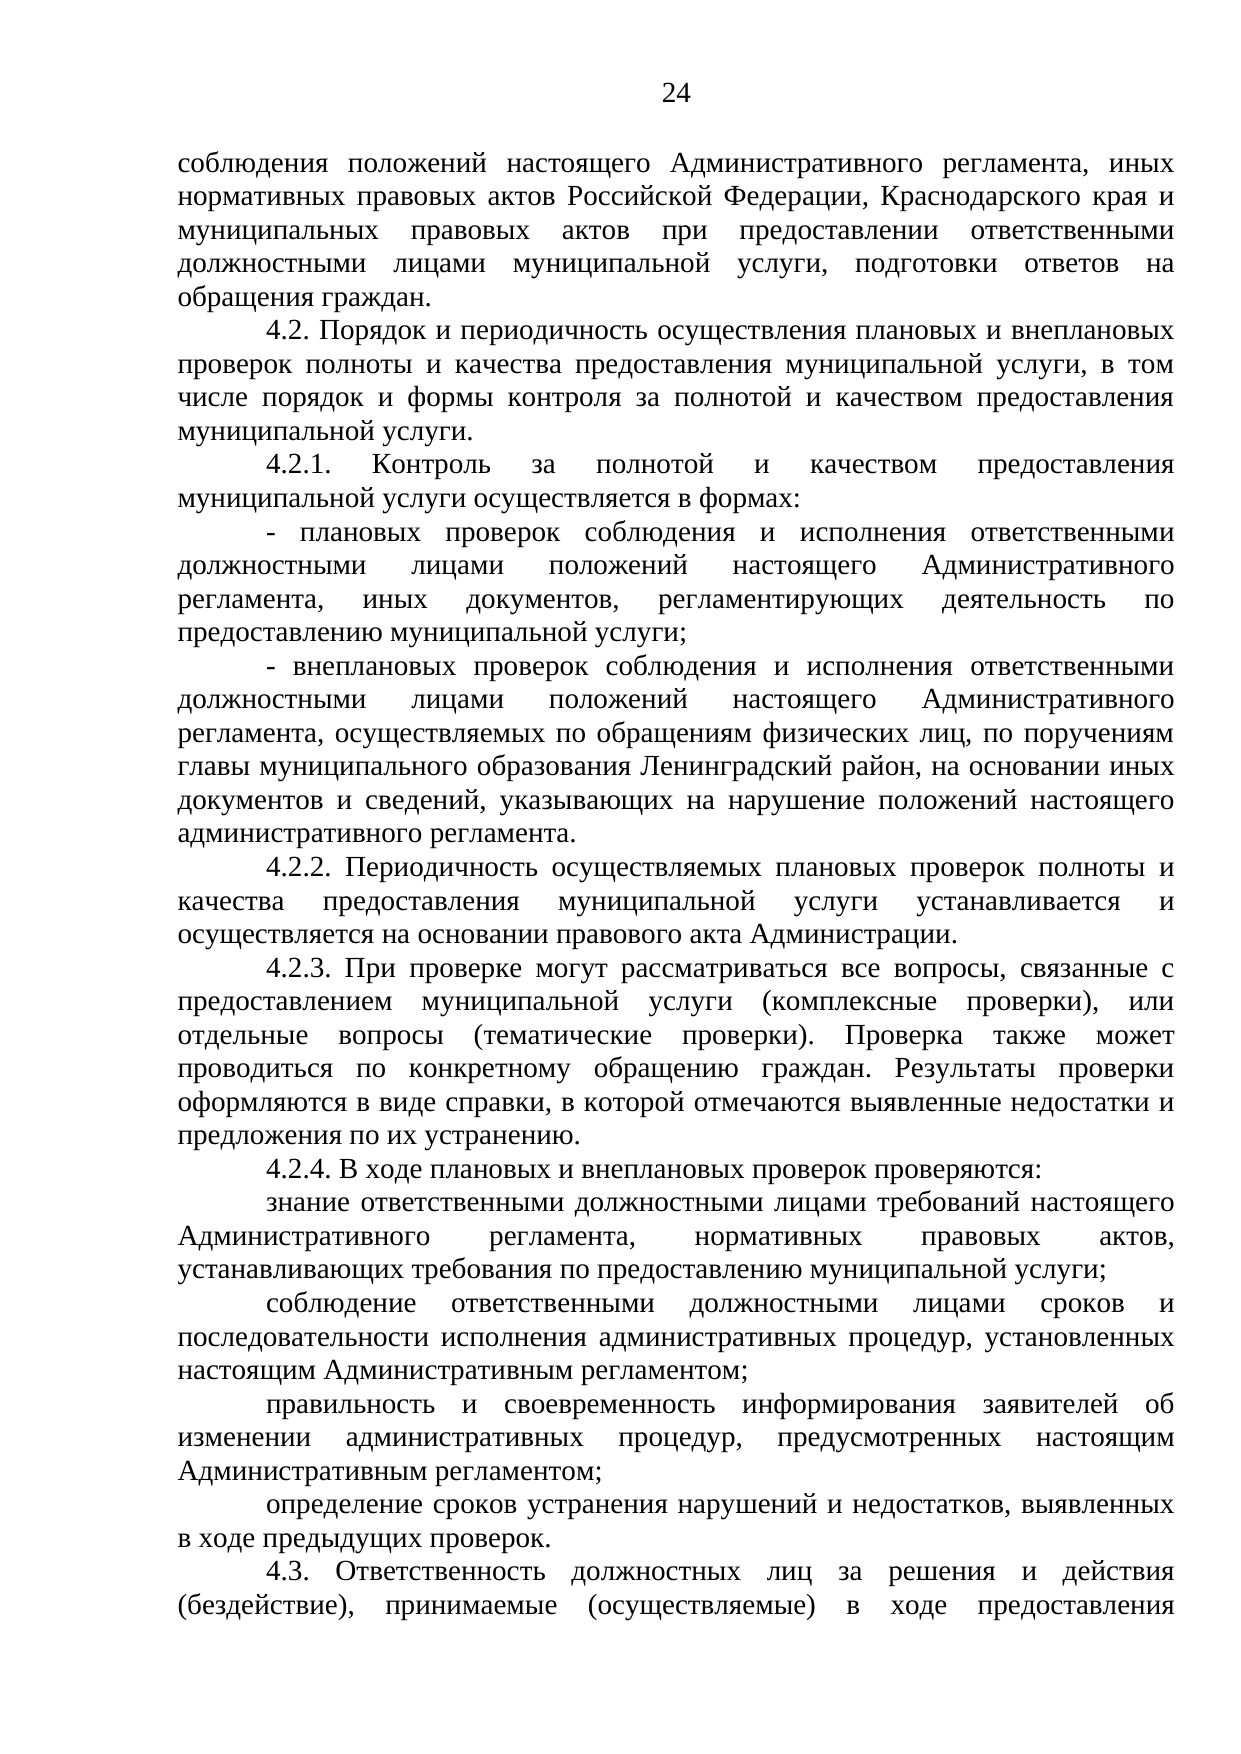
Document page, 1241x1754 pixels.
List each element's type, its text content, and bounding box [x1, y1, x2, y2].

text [177, 145, 1175, 312]
text 4.2.1. Контроль за полнотой и качеством предоставления муниципальной услуги осуществляется в формах: [177, 447, 1175, 514]
text соблюдение ответственными должностными лицами сроков и последовательности исполнения административных процедур, установленных настоящим Административным регламентом; [177, 1285, 1175, 1386]
text 4.2.4. В ходе плановых и внеплановых проверок проверяются: [177, 1151, 1175, 1184]
text знание ответственными должностными лицами требований настоящего Административного регламента, нормативных правовых актов, устанавливающих требования по предоставлению муниципальной услуги; [177, 1184, 1175, 1285]
text определение сроков устранения нарушений и недостатков, выявленных в ходе предыдущих проверок. [177, 1486, 1175, 1553]
text правильность и своевременность информирования заявителей об изменении административных процедур, предусмотренных настоящим Административным регламентом; [177, 1386, 1175, 1486]
text - внеплановых проверок соблюдения и исполнения ответственными должностными лицами положений настоящего Административного регламента, осуществляемых по обращениям физических лиц, по поручениям главы муниципального образования Ленинградский район, на основании иных документов и сведений, указывающих на нарушение положений настоящего административного регламента. [177, 648, 1175, 849]
text 4.2.3. При проверке могут рассматриваться все вопросы, связанные с предоставлением муниципальной услуги (комплексные проверки), или отдельные вопросы (тематические проверки). Проверка также может проводиться по конкретному обращению граждан. Результаты проверки оформляются в виде справки, в которой отмечаются выявленные недостатки и предложения по их устранению. [177, 950, 1175, 1151]
text 4.2.2. Периодичность осуществляемых плановых проверок полноты и качества предоставления муниципальной услуги устанавливается и осуществляется на основании правового акта Администрации. [177, 849, 1175, 950]
text 4.2. Порядок и периодичность осуществления плановых и внеплановых проверок полноты и качества предоставления муниципальной услуги, в том числе порядок и формы контроля за полнотой и качеством предоставления муниципальной услуги. [177, 312, 1175, 447]
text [177, 1553, 1175, 1621]
text - плановых проверок соблюдения и исполнения ответственными должностными лицами положений настоящего Административного регламента, иных документов, регламентирующих деятельность по предоставлению муниципальной услуги; [177, 514, 1175, 648]
